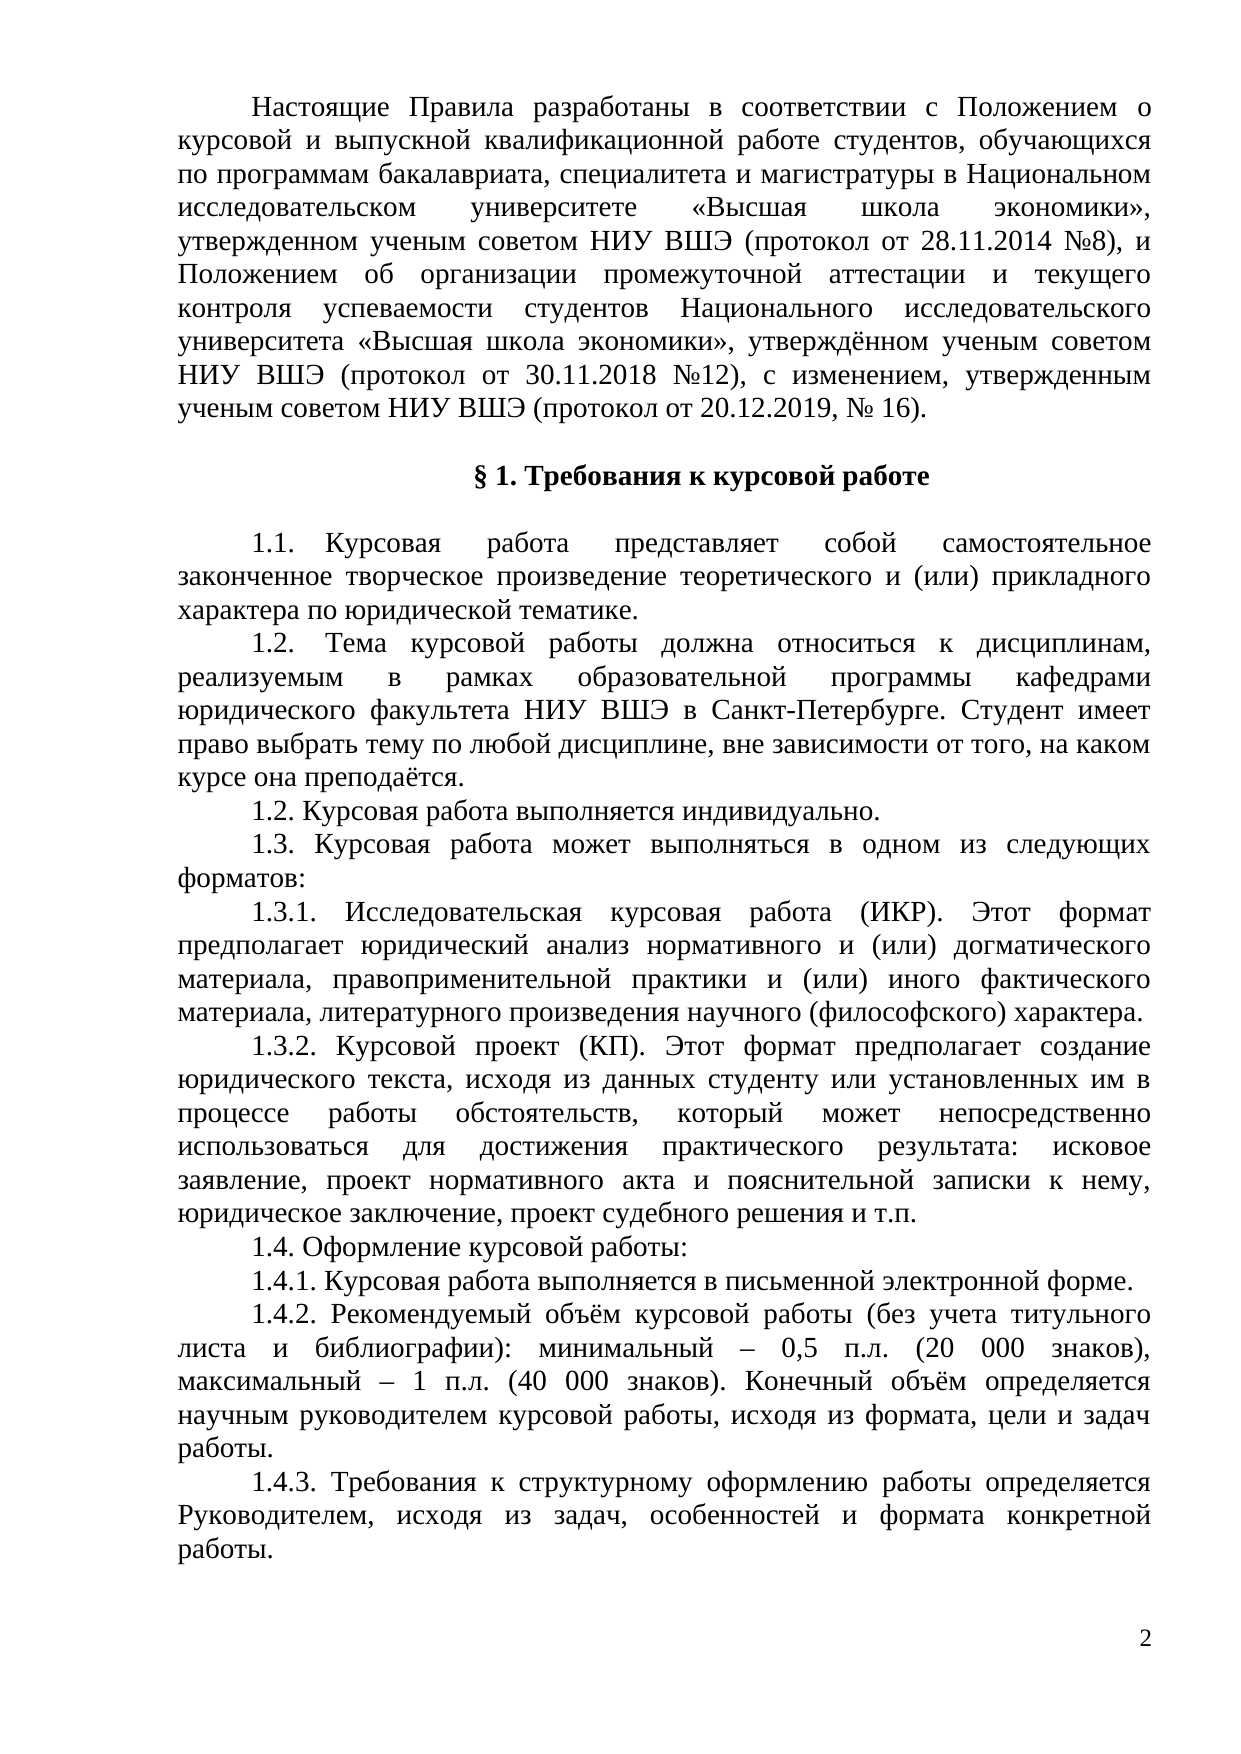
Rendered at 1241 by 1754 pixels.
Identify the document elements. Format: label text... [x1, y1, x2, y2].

text 1.4.3. Требования к структурному оформлению работы определяется Руководителем, исходя из задач, особенностей и формата конкретной работы. [177, 1464, 1152, 1564]
list Тема курсовой работы должна относиться к дисциплинам, реализуемым в рамках образовательной программы кафедрами юридического факультета НИУ ВШЭ в Санкт-Петербурге. Студент имеет право выбрать тему по любой дисциплине, вне зависимости от того, на каком курсе она преподаётся. [177, 625, 1152, 793]
text 1.3.1. Исследовательская курсовая работа (ИКР). Этот формат предполагает юридический анализ нормативного и (или) догматического материала, правоприменительной практики и (или) иного фактического материала, литературного произведения научного (философского) характера. [177, 894, 1152, 1028]
text Настоящие Правила разработаны в соответствии с Положением о курсовой и выпускной квалификационной работе студентов, обучающихся по программам бакалавриата, специалитета и магистратуры в Национальном исследовательском университете «Высшая школа экономики», утвержденном ученым советом НИУ ВШЭ (протокол от 28.11.2014 №8), и Положением об организации промежуточной аттестации и текущего контроля успеваемости студентов Национального исследовательского университета «Высшая школа экономики», утверждённом ученым советом НИУ ВШЭ (протокол от 30.11.2018 №12), с изменением, утвержденным ученым советом НИУ ВШЭ (протокол от 20.12.2019, № 16). [177, 89, 1152, 424]
text 1.4.2. Рекомендуемый объём курсовой работы (без учета титульного листа и библиографии): минимальный – 0,5 п.л. (20 000 знаков), максимальный – 1 п.л. (40 000 знаков). Конечный объём определяется научным руководителем курсовой работы, исходя из формата, цели и задач работы. [177, 1296, 1152, 1464]
text 1.4. Оформление курсовой работы: [177, 1229, 1152, 1263]
text 1.4.1. Курсовая работа выполняется в письменной электронной форме. [177, 1263, 1152, 1296]
text 1.3.2. Курсовой проект (КП). Этот формат предполагает создание юридического текста, исходя из данных студенту или установленных им в процессе работы обстоятельств, который может непосредственно использоваться для достижения практического результата: исковое заявление, проект нормативного акта и пояснительной записки к нему, юридическое заключение, проект судебного решения и т.п. [177, 1028, 1152, 1229]
text 1.3. Курсовая работа может выполняться в одном из следующих форматов: [177, 827, 1152, 894]
list Курсовая работа представляет собой самостоятельное законченное творческое произведение теоретического и (или) прикладного характера по юридической тематике. [177, 525, 1152, 625]
text 1.2. Курсовая работа выполняется индивидуально. [177, 793, 1152, 827]
text § 1. Требования к курсовой работе [177, 458, 1152, 491]
